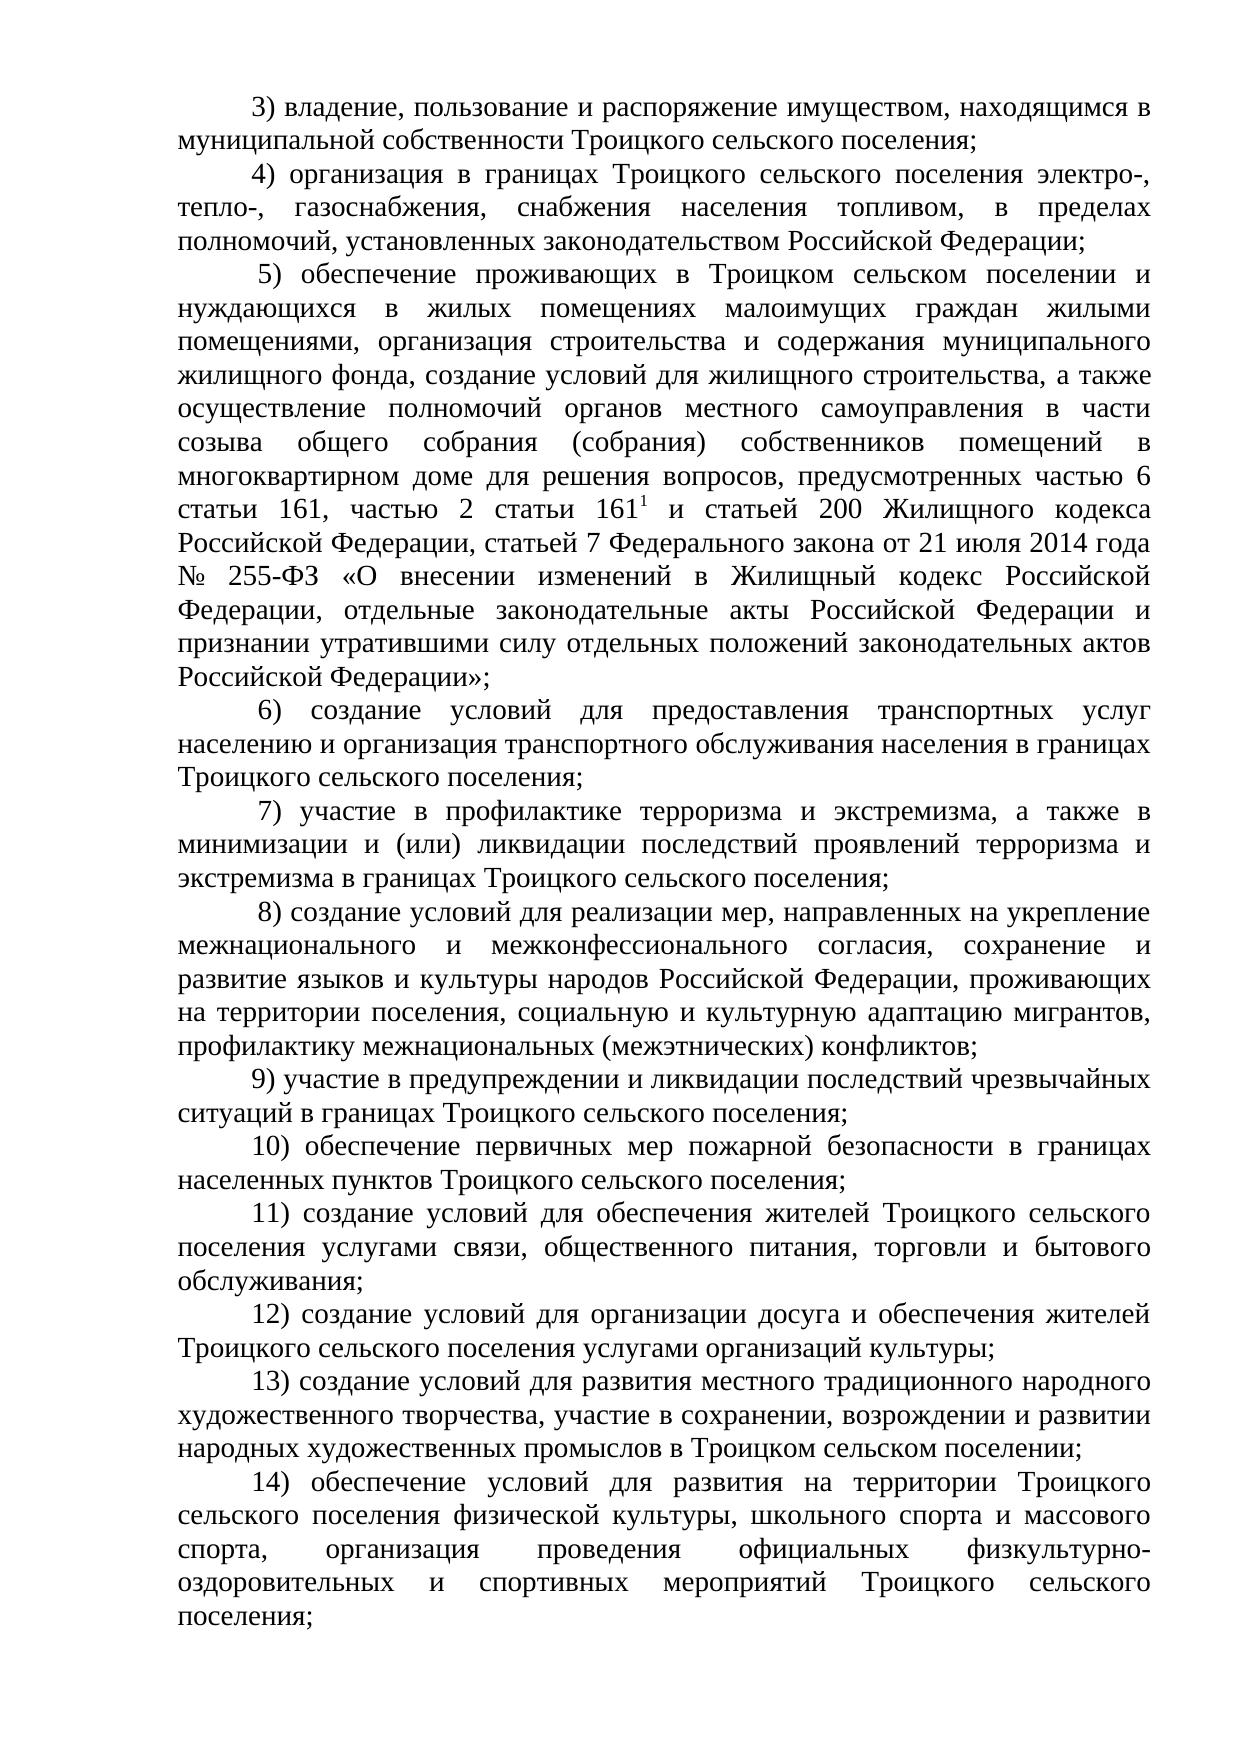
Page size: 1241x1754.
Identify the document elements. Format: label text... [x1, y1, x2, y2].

text 12) создание условий для организации досуга и обеспечения жителей Троицкого сельского поселения услугами организаций культуры; [177, 1296, 1152, 1363]
text 7) участие в профилактике терроризма и экстремизма, а также в минимизации и (или) ликвидации последствий проявлений терроризма и экстремизма в границах Троицкого сельского поселения; [177, 793, 1152, 894]
text 9) участие в предупреждении и ликвидации последствий чрезвычайных ситуаций в границах Троицкого сельского поселения; [177, 1061, 1152, 1128]
text 4) организация в границах Троицкого сельского поселения электро-, тепло-, газоснабжения, снабжения населения топливом, в пределах полномочий, установленных законодательством Российской Федерации; [177, 156, 1152, 256]
text 10) обеспечение первичных мер пожарной безопасности в границах населенных пунктов Троицкого сельского поселения; [177, 1128, 1152, 1196]
text 13) создание условий для развития местного традиционного народного художественного творчества, участие в сохранении, возрождении и развитии народных художественных промыслов в Троицком сельском поселении; [177, 1363, 1152, 1464]
text 11) создание условий для обеспечения жителей Троицкого сельского поселения услугами связи, общественного питания, торговли и бытового обслуживания; [177, 1196, 1152, 1296]
text 3) владение, пользование и распоряжение имуществом, находящимся в муниципальной собственности Троицкого сельского поселения; [177, 89, 1152, 156]
text 5) обеспечение проживающих в Троицком сельском поселении и нуждающихся в жилых помещениях малоимущих граждан жилыми помещениями, организация строительства и содержания муниципального жилищного фонда, создание условий для жилищного строительства, а также осуществление полномочий органов местного самоуправления в части созыва общего собрания (собрания) собственников помещений в многоквартирном доме для решения вопросов, предусмотренных частью 6 статьи 161, частью 2 статьи 1611 и статьей 200 Жилищного кодекса Российской Федерации, статьей 7 Федерального закона от 21 июля 2014 года № 255-ФЗ «О внесении изменений в Жилищный кодекс Российской Федерации, отдельные законодательные акты Российской Федерации и признании утратившими силу отдельных положений законодательных актов Российской Федерации»; [177, 256, 1152, 692]
text 14) обеспечение условий для развития на территории Троицкого сельского поселения физической культуры, школьного спорта и массового спорта, организация проведения официальных физкультурно-оздоровительных и спортивных мероприятий Троицкого сельского поселения; [177, 1464, 1152, 1632]
text 8) создание условий для реализации мер, направленных на укрепление межнационального и межконфессионального согласия, сохранение и развитие языков и культуры народов Российской Федерации, проживающих на территории поселения, социальную и культурную адаптацию мигрантов, профилактику межнациональных (межэтнических) конфликтов; [177, 894, 1152, 1061]
text 6) создание условий для предоставления транспортных услуг населению и организация транспортного обслуживания населения в границах Троицкого сельского поселения; [177, 692, 1152, 793]
